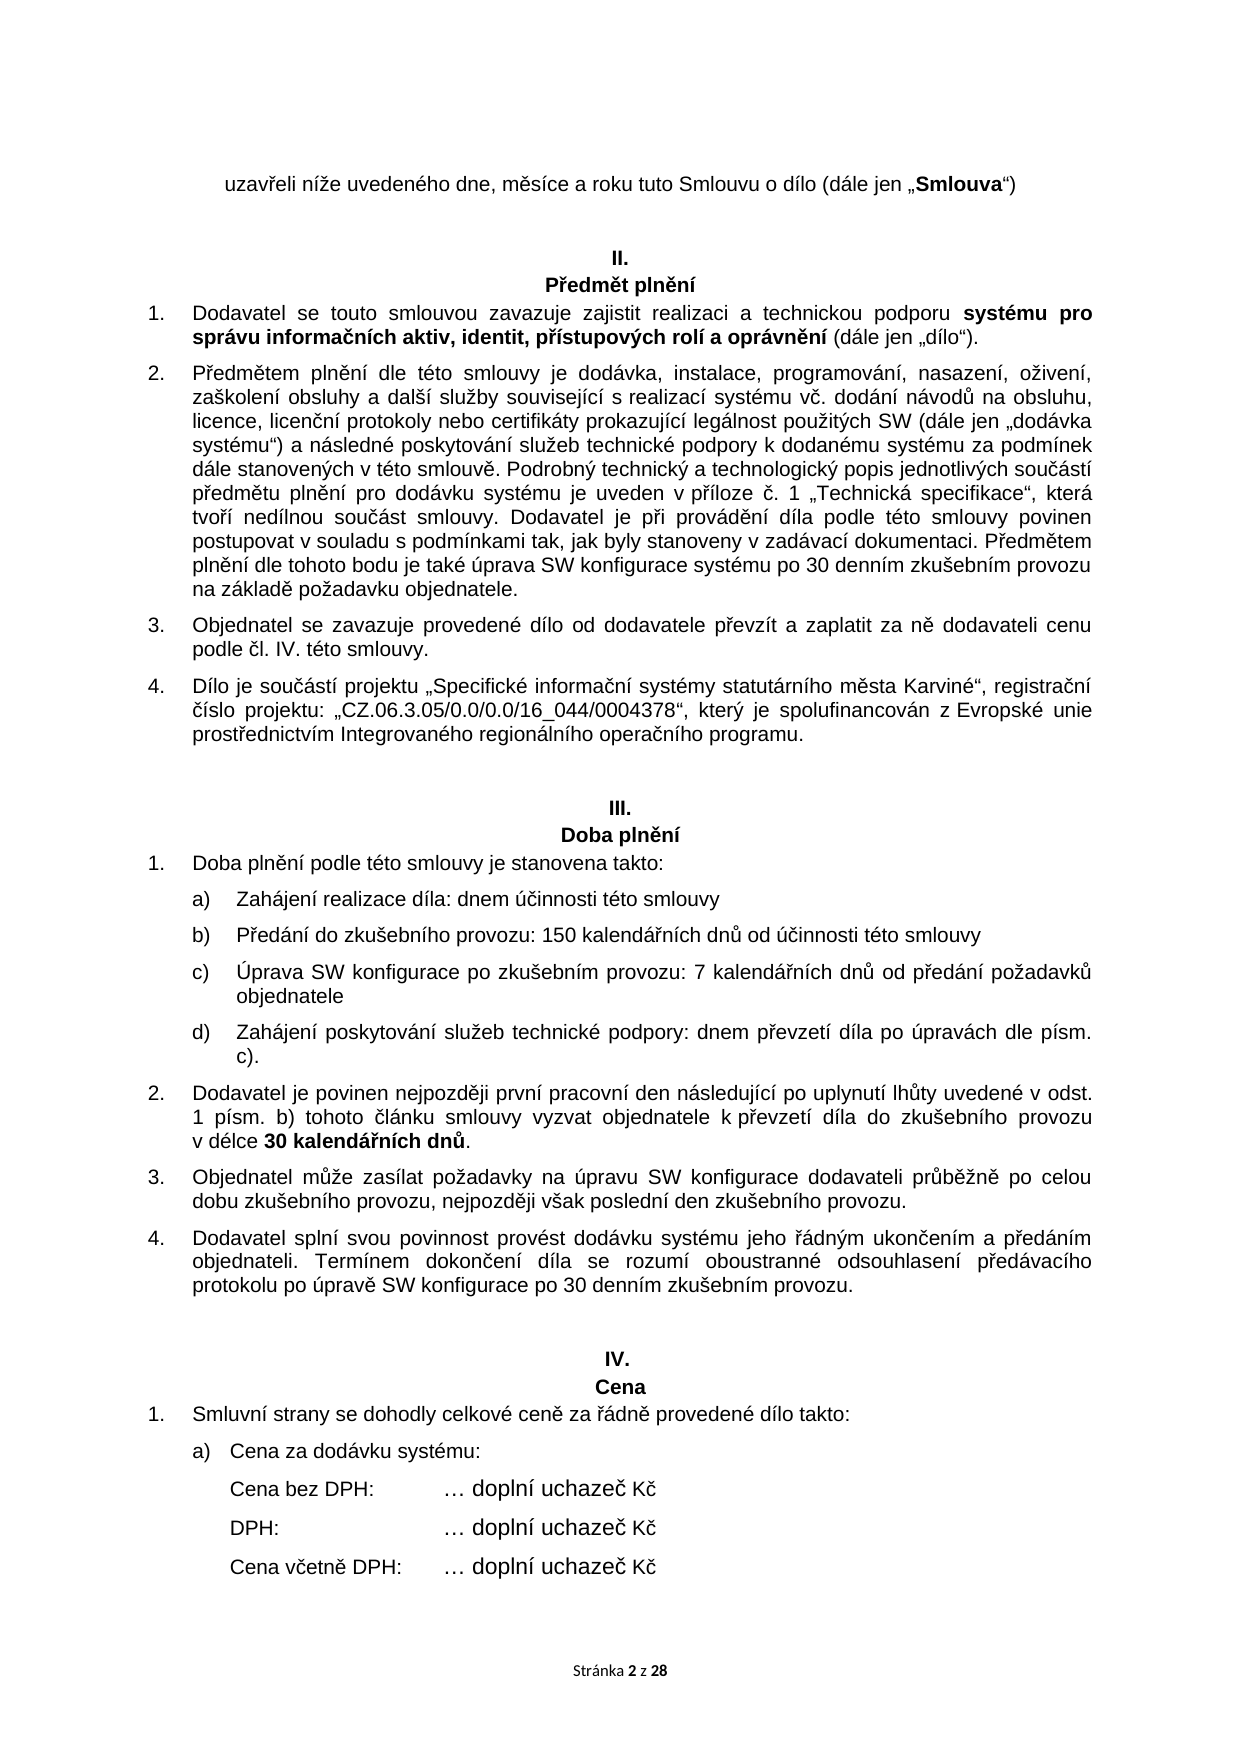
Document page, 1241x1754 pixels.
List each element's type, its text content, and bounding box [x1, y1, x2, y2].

list Cena za dodávku systému: [192, 1439, 1093, 1463]
subtitle IV. Cena [148, 1347, 1093, 1399]
list Dílo je součástí projektu „Specifické informační systémy statutárního města Karviné“, registrační číslo projektu: „CZ.06.3.05/0.0/0.0/16_044/0004378“, který je spolufinancován z Evropské unie prostřednictvím Integrovaného regionálního operačního programu. [148, 673, 1093, 745]
list DPH: Kč [229, 1514, 1093, 1540]
list Objednatel může zasílat požadavky na úpravu SW konfigurace dodavateli průběžně po celou dobu zkušebního provozu, nejpozději však poslední den zkušebního provozu. [148, 1165, 1093, 1213]
list Předání do zkušebního provozu: 150 kalendářních dnů od účinnosti této smlouvy [192, 923, 1093, 947]
list Dodavatel splní svou povinnost provést dodávku systému jeho řádným ukončením a předáním objednateli. Termínem dokončení díla se rozumí oboustranné odsouhlasení předávacího protokolu po úpravě SW konfigurace po 30 denním zkušebním provozu. [148, 1225, 1093, 1297]
subtitle II. Předmět plnění [148, 246, 1093, 297]
list Doba plnění podle této smlouvy je stanovena takto: [148, 850, 1093, 874]
text uzavřeli níže uvedeného dne, měsíce a roku tuto Smlouvu o dílo (dále jen „Smlouva“) [148, 172, 1093, 196]
list Zahájení realizace díla: dnem účinnosti této smlouvy [192, 887, 1093, 911]
list Dodavatel je povinen nejpozději první pracovní den následující po uplynutí lhůty uvedené v odst. 1 písm. b) tohoto článku smlouvy vyzvat objednatele k převzetí díla do zkušebního provozu v délce 30 kalendářních dnů. [148, 1081, 1093, 1152]
list Cena bez DPH: Kč [229, 1475, 1093, 1501]
list Objednatel se zavazuje provedené dílo od dodavatele převzít a zaplatit za ně dodavateli cenu podle čl. IV. této smlouvy. [148, 613, 1093, 661]
list Smluvní strany se dohodly celkové ceně za řádně provedené dílo takto: [148, 1402, 1093, 1426]
subtitle III. Doba plnění [148, 795, 1093, 847]
list Úprava SW konfigurace po zkušebním provozu: 7 kalendářních dnů od předání požadavků objednatele [192, 960, 1093, 1008]
list Zahájení poskytování služeb technické podpory: dnem převzetí díla po úpravách dle písm. c). [192, 1020, 1093, 1068]
list Dodavatel se touto smlouvou zavazuje zajistit realizaci a technickou podporu systému pro správu informačních aktiv, identit, přístupových rolí a oprávnění (dále jen „dílo“). [148, 301, 1093, 348]
list Předmětem plnění dle této smlouvy je dodávka, instalace, programování, nasazení, oživení, zaškolení obsluhy a další služby související s realizací systému vč. dodání návodů na obsluhu, licence, licenční protokoly nebo certifikáty prokazující legálnost použitých SW (dále jen „dodávka systému“) a následné poskytování služeb technické podpory k dodanému systému za podmínek dále stanovených v této smlouvě. Podrobný technický a technologický popis jednotlivých součástí předmětu plnění pro dodávku systému je uveden v příloze č. 1 „Technická specifikace“, která tvoří nedílnou součást smlouvy. Dodavatel je při provádění díla podle této smlouvy povinen postupovat v souladu s podmínkami tak, jak byly stanoveny v zadávací dokumentaci. Předmětem plnění dle tohoto bodu je také úprava SW konfigurace systému po 30 denním zkušebním provozu na základě požadavku objednatele. [148, 361, 1093, 601]
list Cena včetně DPH: Kč [229, 1553, 1093, 1579]
